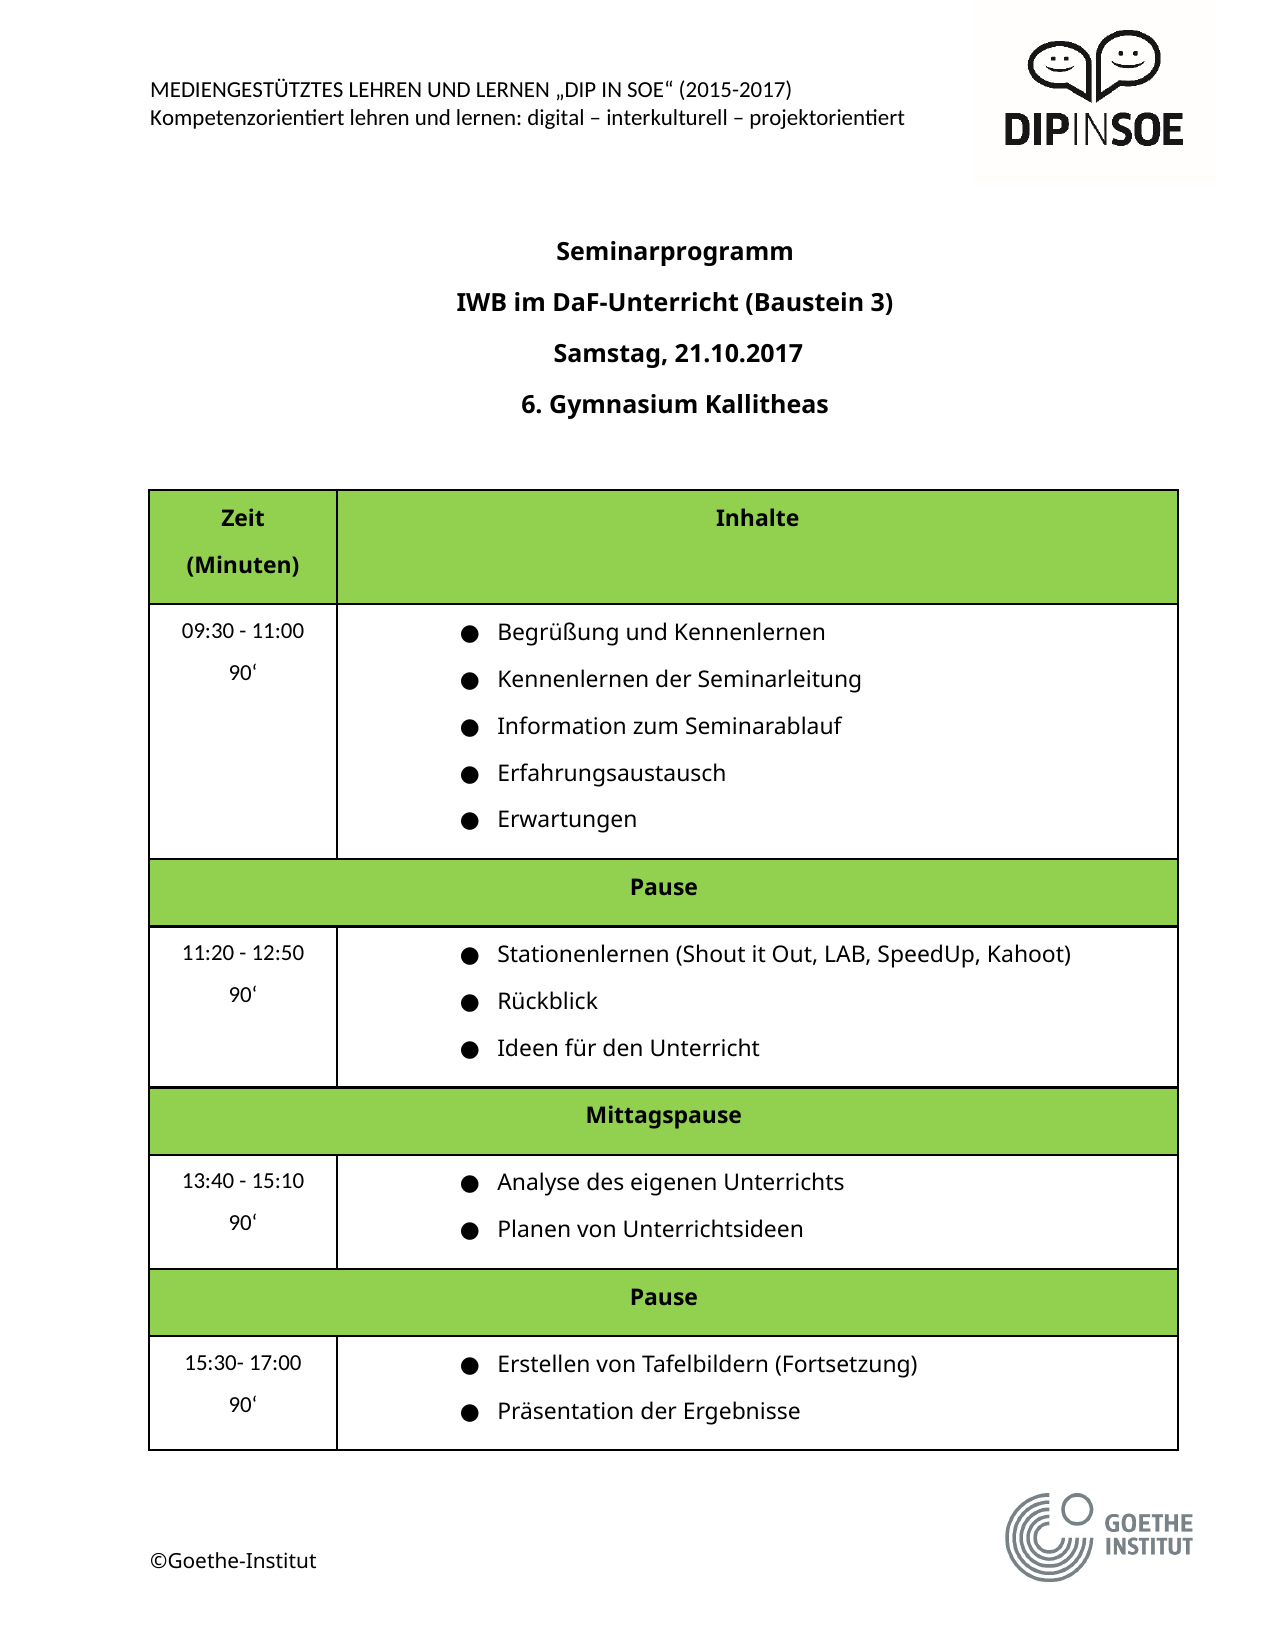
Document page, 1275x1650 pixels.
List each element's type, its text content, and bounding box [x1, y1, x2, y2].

table_cell Analyse des eigenen Unterrichts Planen von Unterrichtsideen [338, 1156, 1177, 1268]
picture [971, 1, 1217, 183]
table_cell 09:30 - 11:00 90‘ [150, 605, 336, 858]
table_cell 15:30- 17:00 90‘ [150, 1337, 336, 1449]
table_cell 11:20 - 12:50 90‘ [150, 928, 336, 1086]
table_header Zeit (Minuten) [150, 491, 336, 603]
list IWB im DaF-Unterricht (Baustein 3) [225, 285, 1125, 319]
list 6. Gymnasium Kallitheas [225, 387, 1125, 421]
list Seminarprogramm [225, 234, 1125, 268]
table_cell Stationenlernen (Shout it Out, LAB, SpeedUp, Kahoot) Rückblick Ideen für den Unterricht [338, 928, 1177, 1086]
table_cell Pause [150, 1270, 1177, 1335]
table_cell Begrüßung und Kennenlernen Kennenlernen der Seminarleitung Information zum Seminarablauf Erfahrungsaustausch Erwartungen [338, 605, 1177, 858]
table_cell Erstellen von Tafelbildern (Fortsetzung) Präsentation der Ergebnisse Evaluation [338, 1337, 1177, 1449]
table_cell Pause [150, 860, 1177, 925]
table_cell Mittagspause [150, 1089, 1177, 1154]
table_header Inhalte [338, 491, 1177, 603]
table_cell 13:40 - 15:10 90‘ [150, 1156, 336, 1268]
list Samstag, 21.10.2017 [225, 336, 1125, 370]
picture [1005, 1493, 1193, 1582]
